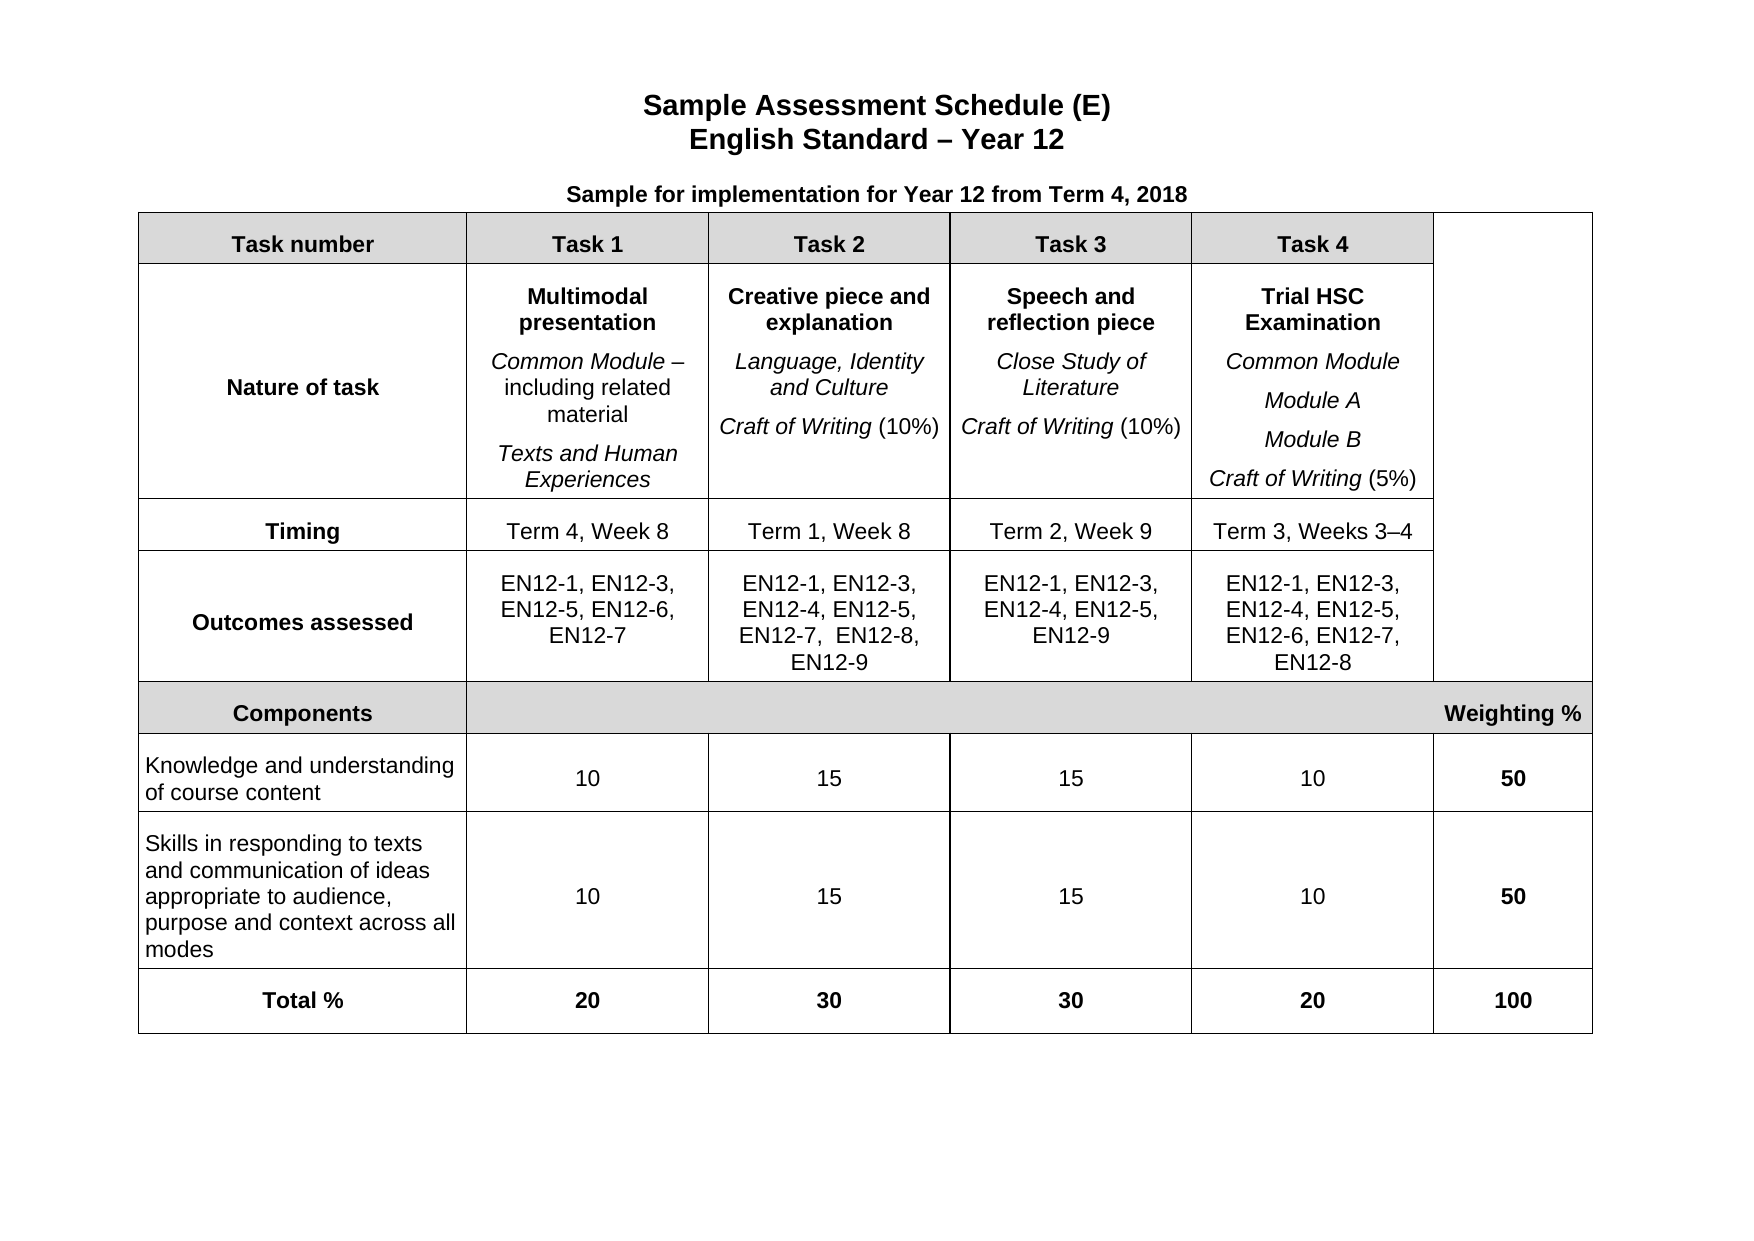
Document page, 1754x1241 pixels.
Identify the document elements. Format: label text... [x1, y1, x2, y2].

table_cell Timing [139, 499, 466, 550]
table_cell Creative piece and explanation Language, Identity and Culture Craft of Writing (10%) [709, 264, 949, 498]
subtitle Sample Assessment Schedule (E) [150, 88, 1604, 122]
table_cell 20 [467, 969, 708, 1033]
subtitle English Standard – Year 12 [150, 122, 1604, 156]
table_cell Trial HSC Examination Common Module Module A Module B Craft of Writing (5%) [1192, 264, 1433, 498]
table_cell Weighting % [467, 682, 1592, 733]
table_cell 10 [467, 734, 708, 811]
table_cell Knowledge and understanding of course content [139, 734, 466, 811]
table_header Task 2 [709, 213, 949, 263]
table_cell Speech and reflection piece Close Study of Literature Craft of Writing (10%) [951, 264, 1191, 498]
table_cell EN12-1, EN12-3, EN12-4, EN12-5, EN12-6, EN12-7, EN12-8 [1192, 551, 1433, 681]
table_cell 30 [709, 969, 949, 1033]
table_cell 50 [1434, 734, 1592, 811]
table_cell 50 [1434, 812, 1592, 968]
table_cell Outcomes assessed [139, 551, 466, 681]
table_cell Term 1, Week 8 [709, 499, 949, 550]
table_cell EN12-1, EN12-3, EN12-5, EN12-6, EN12-7 [467, 551, 708, 681]
table_cell 15 [709, 734, 949, 811]
table_cell 15 [709, 812, 949, 968]
table_cell Nature of task [139, 264, 466, 498]
table_header Task 3 [951, 213, 1191, 263]
table_cell Multimodal presentation Common Module – including related material Texts and Human Experiences [467, 264, 708, 498]
table_header [1434, 213, 1592, 681]
subtitle Sample for implementation for Year 12 from Term 4, 2018 [150, 181, 1604, 208]
table_cell 15 [951, 812, 1191, 968]
table_cell Components [139, 682, 466, 733]
table_cell 10 [467, 812, 708, 968]
table_cell 10 [1192, 812, 1433, 968]
table_cell Term 2, Week 9 [951, 499, 1191, 550]
table_cell 15 [951, 734, 1191, 811]
table_cell 20 [1192, 969, 1433, 1033]
table_cell 100 [1434, 969, 1592, 1033]
table_cell Skills in responding to texts and communication of ideas appropriate to audience, purpose and context across all modes [139, 812, 466, 968]
table_cell Term 4, Week 8 [467, 499, 708, 550]
table_cell EN12-1, EN12-3, EN12-4, EN12-5, EN12-9 [951, 551, 1191, 681]
table_header Task number [139, 213, 466, 263]
table_cell EN12-1, EN12-3, EN12-4, EN12-5, EN12-7, EN12-8, EN12-9 [709, 551, 949, 681]
table_cell Total % [139, 969, 466, 1033]
table_cell 10 [1192, 734, 1433, 811]
table_cell 30 [951, 969, 1191, 1033]
table_header Task 1 [467, 213, 708, 263]
table_cell Term 3, Weeks 3–4 [1192, 499, 1433, 550]
table_header Task 4 [1192, 213, 1433, 263]
